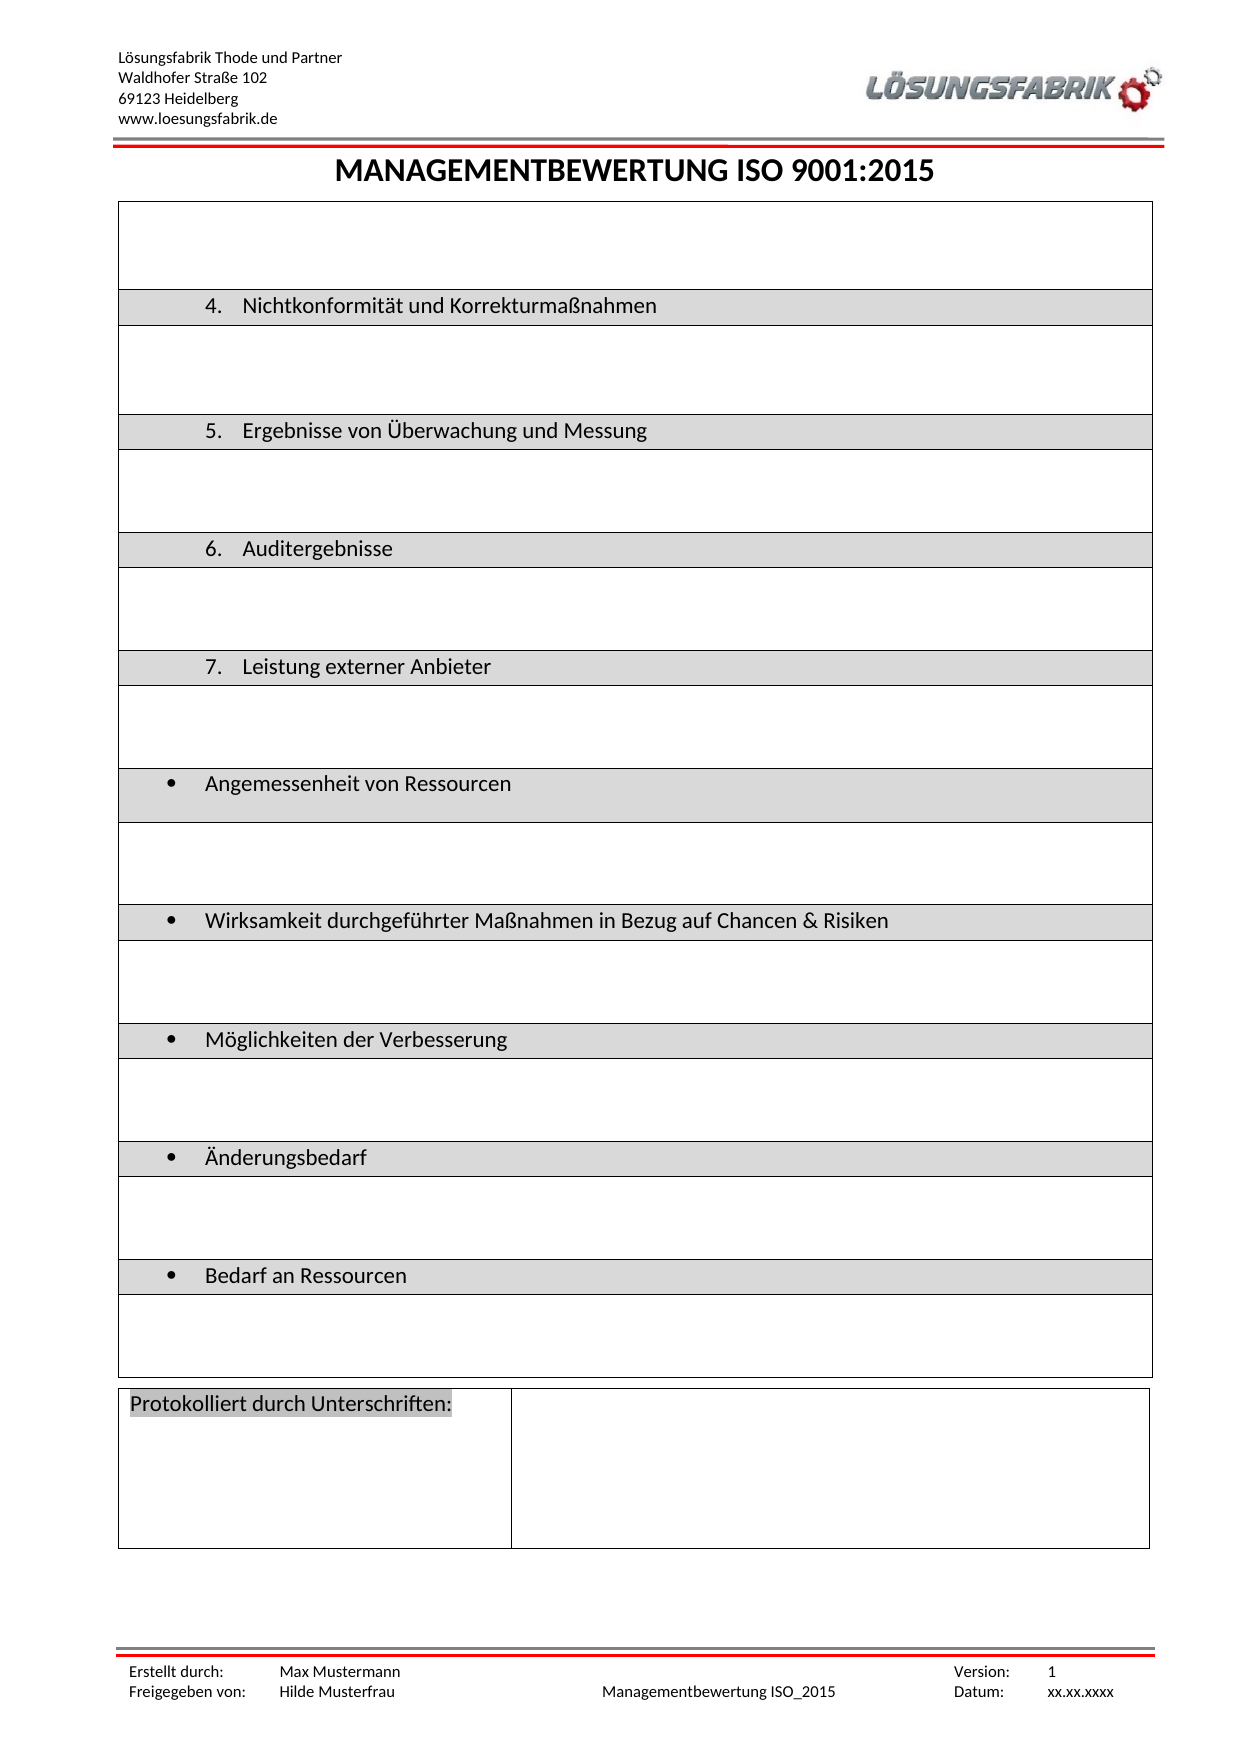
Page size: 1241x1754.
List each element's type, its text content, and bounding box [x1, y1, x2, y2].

table_cell [119, 326, 1152, 413]
table_cell [119, 450, 1152, 532]
table_cell [119, 202, 1152, 289]
table_header Protokolliert durch Unterschriften: [119, 1389, 511, 1547]
table_cell Angemessenheit von Ressourcen [119, 769, 1152, 822]
table_cell Ergebnisse von Überwachung und Messung [119, 415, 1152, 449]
table_cell [119, 1177, 1152, 1259]
table_cell Nichtkonformität und Korrekturmaßnahmen [119, 290, 1152, 325]
picture [841, 45, 1187, 134]
table_cell [119, 941, 1152, 1022]
table_cell Auditergebnisse [119, 533, 1152, 567]
table_cell Leistung externer Anbieter [119, 651, 1152, 685]
table_header [512, 1389, 1149, 1547]
table_cell [119, 686, 1152, 768]
table_cell Änderungsbedarf [119, 1142, 1152, 1176]
table_cell [119, 1295, 1152, 1377]
table_cell [119, 823, 1152, 904]
table_cell Wirksamkeit durchgeführter Maßnahmen in Bezug auf Chancen & Risiken [119, 905, 1152, 940]
table_cell [119, 1059, 1152, 1141]
table_cell Bedarf an Ressourcen [119, 1260, 1152, 1294]
table_cell [119, 568, 1152, 650]
table_cell Möglichkeiten der Verbesserung [119, 1024, 1152, 1058]
